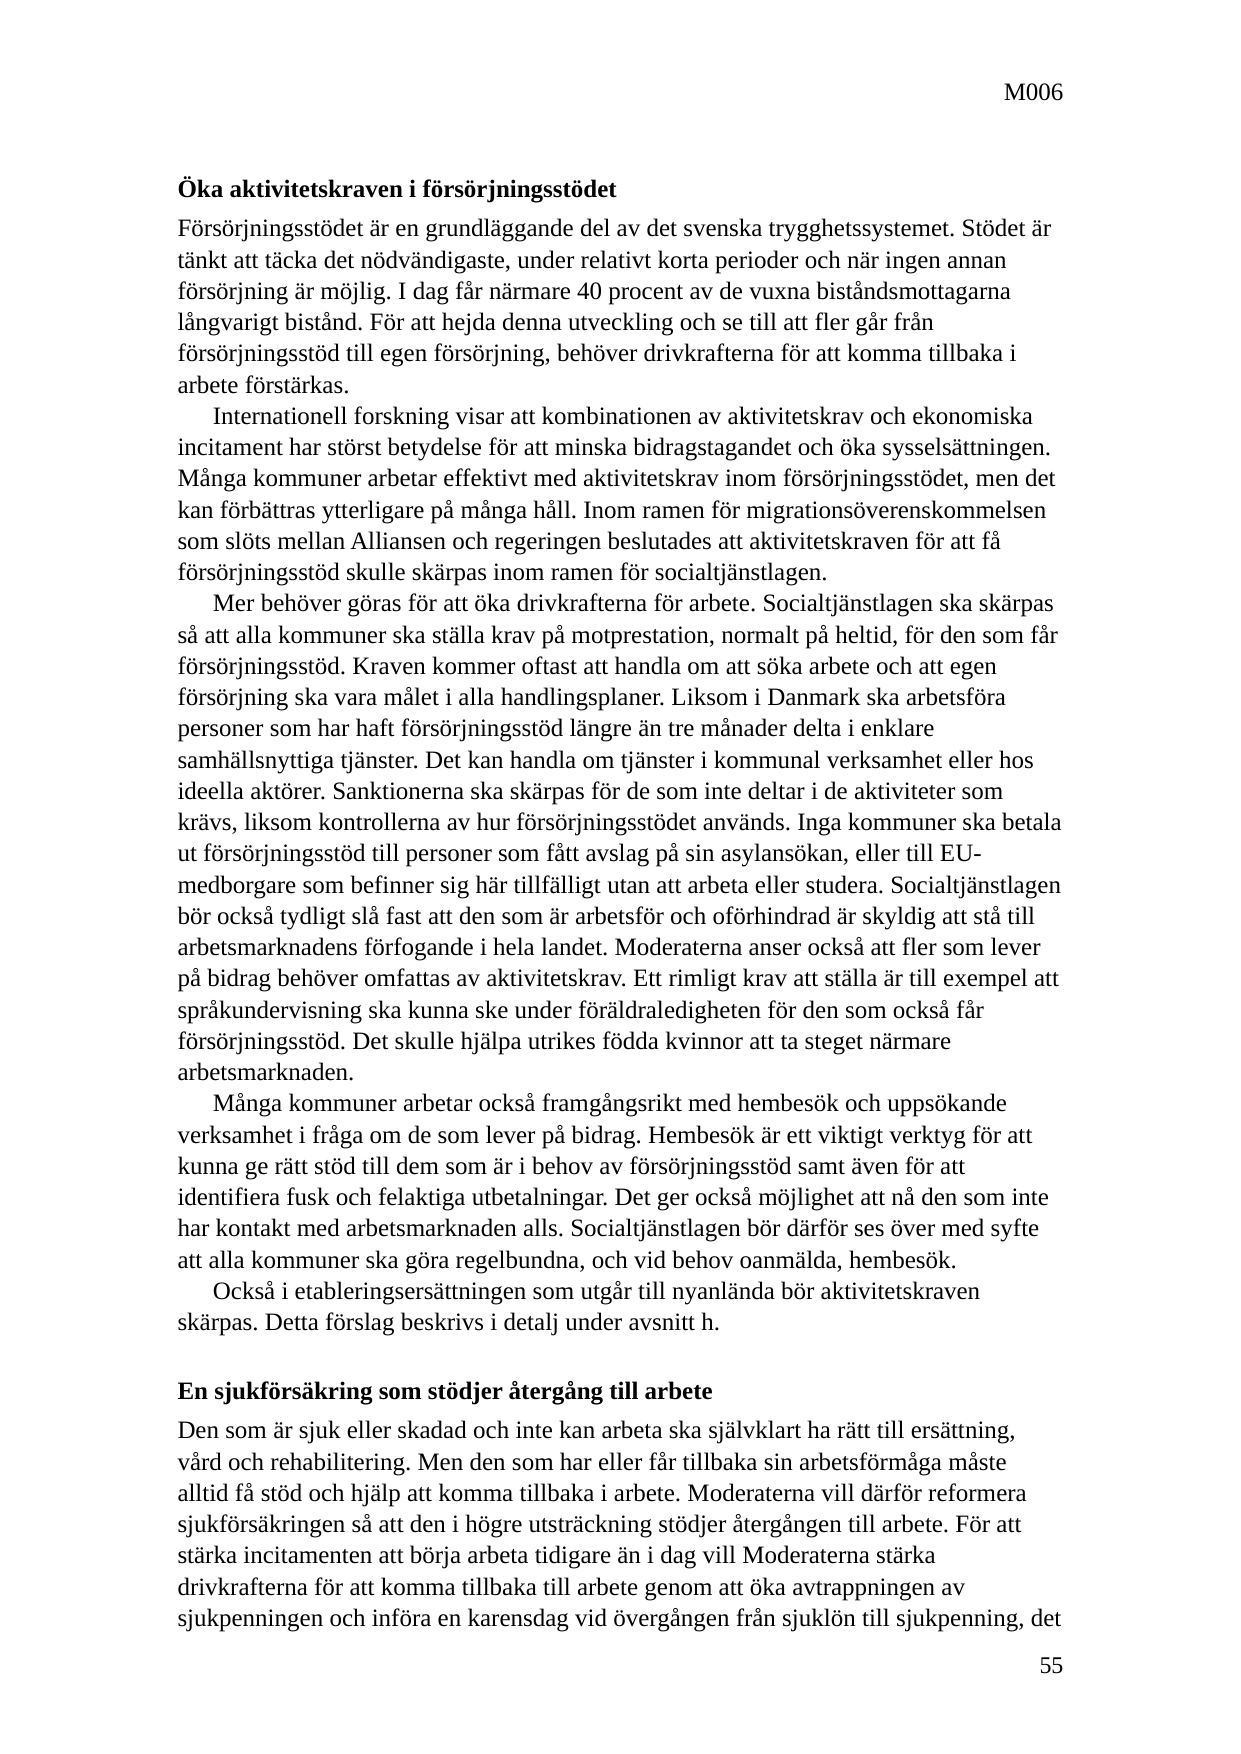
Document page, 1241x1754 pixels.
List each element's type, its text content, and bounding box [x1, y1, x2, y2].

text En sjukförsäkring som stödjer återgång till arbete [177, 1373, 1063, 1405]
text Internationell forskning visar att kombinationen av aktivitetskrav och ekonomiska incitament har störst betydelse för att minska bidragstagandet och öka sysselsättningen. Många kommuner arbetar effektivt med aktivitetskrav inom försörjningsstödet, men det kan förbättras ytterligare på många håll. Inom ramen för migrationsöverenskommelsen som slöts mellan Alliansen och regeringen beslutades att aktivitetskraven för att få försörjningsstöd skulle skärpas inom ramen för socialtjänstlagen. [177, 398, 1063, 586]
text Öka aktivitetskraven i försörjningsstödet [177, 171, 1063, 203]
text Också i etableringsersättningen som utgår till nyanlända bör aktivitetskraven skärpas. Detta förslag beskrivs i detalj under avsnitt h. [177, 1273, 1063, 1336]
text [177, 1413, 1063, 1632]
text Många kommuner arbetar också framgångsrikt med hembesök och uppsökande verksamhet i fråga om de som lever på bidrag. Hembesök är ett viktigt verktyg för att kunna ge rätt stöd till dem som är i behov av försörjningsstöd samt även för att identifiera fusk och felaktiga utbetalningar. Det ger också möjlighet att nå den som inte har kontakt med arbetsmarknaden alls. Socialtjänstlagen bör därför ses över med syfte att alla kommuner ska göra regelbundna, och vid behov oanmälda, hembesök. [177, 1086, 1063, 1273]
text Försörjningsstödet är en grundläggande del av det svenska trygghetssystemet. Stödet är tänkt att täcka det nödvändigaste, under relativt korta perioder och när ingen annan försörjning är möjlig. I dag får närmare 40 procent av de vuxna biståndsmottagarna långvarigt bistånd. För att hejda denna utveckling och se till att fler går från försörjningsstöd till egen försörjning, behöver drivkrafterna för att komma tillbaka i arbete förstärkas. [177, 211, 1063, 398]
text Mer behöver göras för att öka drivkrafterna för arbete. Socialtjänstlagen ska skärpas så att alla kommuner ska ställa krav på motprestation, normalt på heltid, för den som får försörjningsstöd. Kraven kommer oftast att handla om att söka arbete och att egen försörjning ska vara målet i alla handlingsplaner. Liksom i Danmark ska arbetsföra personer som har haft försörjningsstöd längre än tre månader delta i enklare samhällsnyttiga tjänster. Det kan handla om tjänster i kommunal verksamhet eller hos ideella aktörer. Sanktionerna ska skärpas för de som inte deltar i de aktiviteter som krävs, liksom kontrollerna av hur försörjningsstödet används. Inga kommuner ska betala ut försörjningsstöd till personer som fått avslag på sin asylansökan, eller till EU-medborgare som befinner sig här tillfälligt utan att arbeta eller studera. Socialtjänstlagen bör också tydligt slå fast att den som är arbetsför och oförhindrad är skyldig att stå till arbetsmarknadens förfogande i hela landet. Moderaterna anser också att fler som lever på bidrag behöver omfattas av aktivitetskrav. Ett rimligt krav att ställa är till exempel att språkundervisning ska kunna ske under föräldraledigheten för den som också får försörjningsstöd. Det skulle hjälpa utrikes födda kvinnor att ta steget närmare arbetsmarknaden. [177, 586, 1063, 1086]
